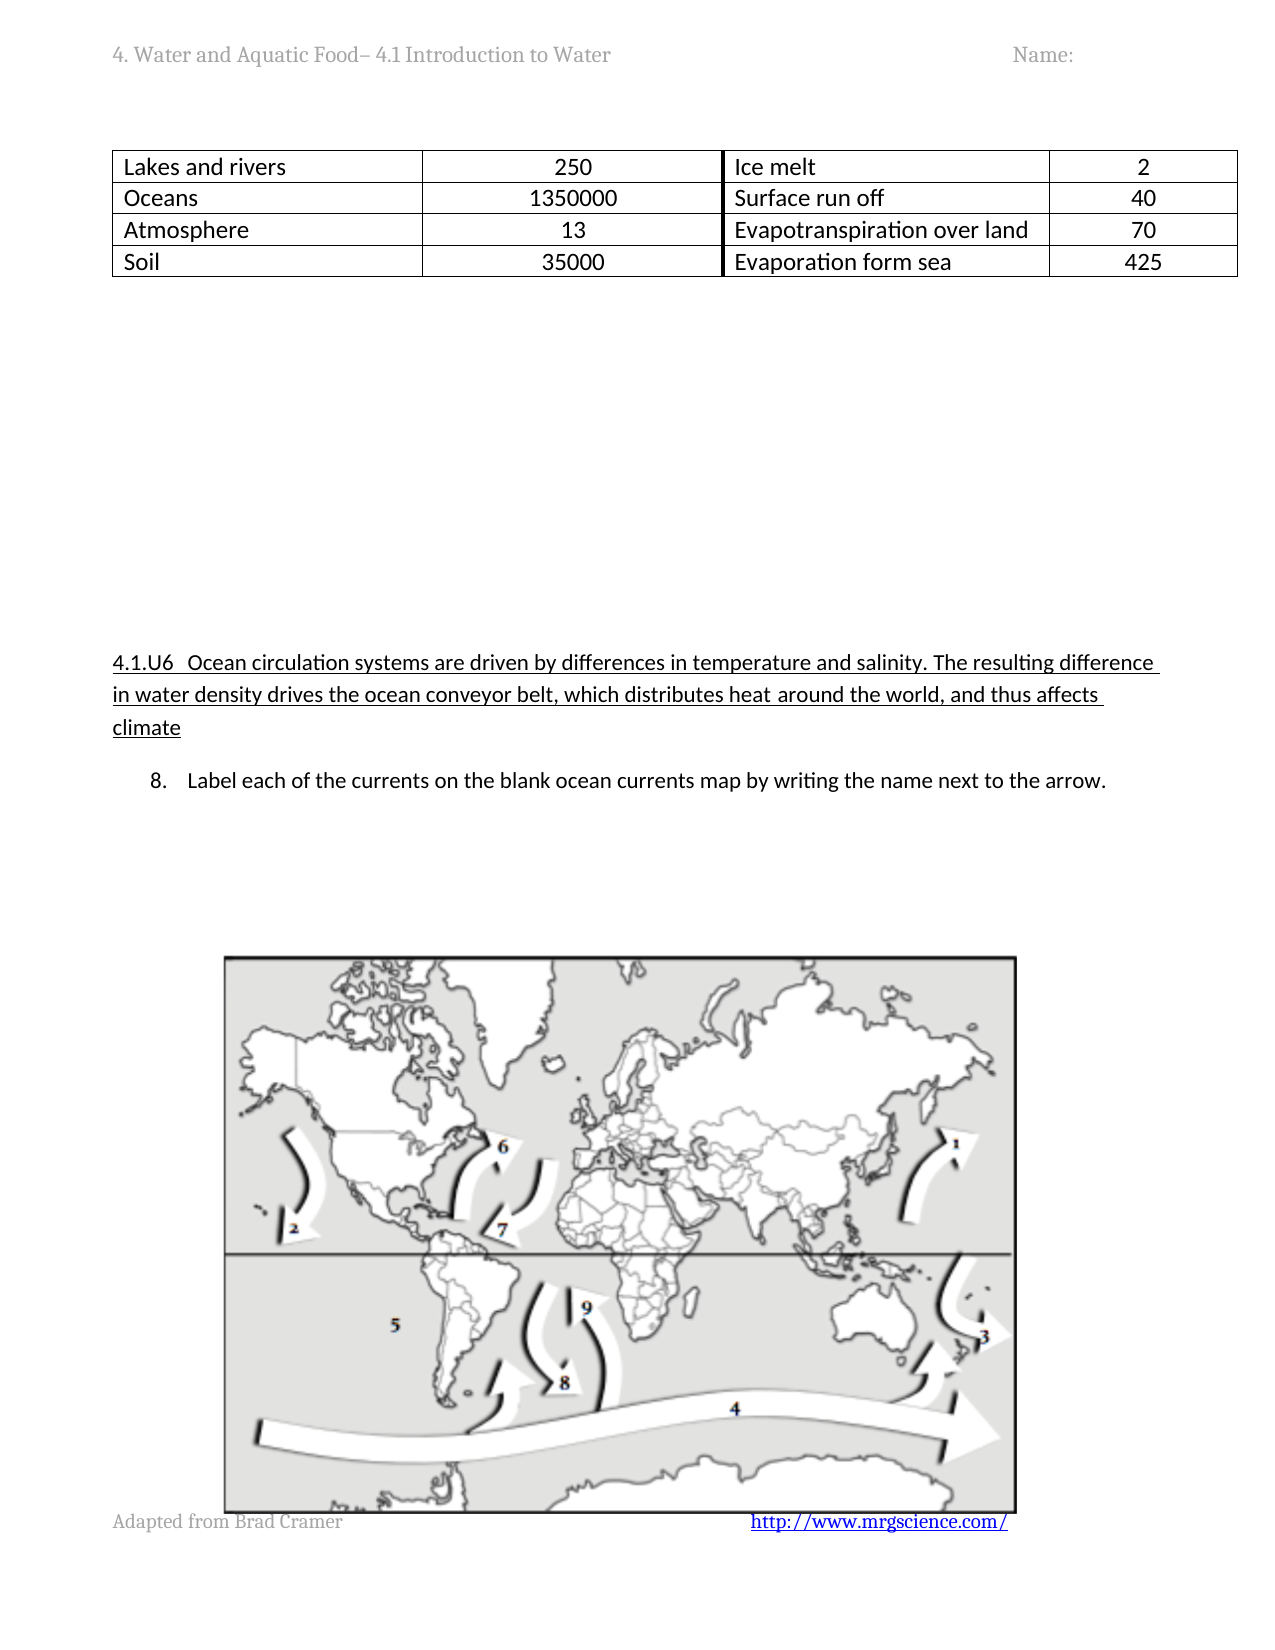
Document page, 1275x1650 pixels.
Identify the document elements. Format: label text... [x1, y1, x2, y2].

table_cell 70 [1050, 214, 1237, 245]
table_cell Soil [113, 246, 422, 276]
table_cell 13 [423, 214, 721, 245]
table_cell Evaporation form sea [725, 246, 1049, 276]
table_cell 425 [1050, 246, 1237, 276]
table_cell Surface run off [725, 183, 1049, 213]
table_cell 1350000 [423, 183, 721, 213]
text 4.1.U6 Ocean circulation systems are driven by differences in temperature and salinity. The resulting difference in water density drives the ocean conveyor belt, which distributes heat around the world, and thus affects climate [112, 648, 1162, 741]
table_cell Oceans [113, 183, 422, 213]
table_cell Lakes and rivers [113, 151, 422, 182]
list Label each of the currents on the blank ocean currents map by writing the name next to the arrow. [150, 766, 1162, 794]
table_cell Evapotranspiration over land [725, 214, 1049, 245]
table_cell Atmosphere [113, 214, 422, 245]
table_cell Ice melt [725, 151, 1049, 182]
table_cell 40 [1050, 183, 1237, 213]
picture [225, 957, 1016, 1513]
table_cell 250 [423, 151, 721, 182]
table_cell 35000 [423, 246, 721, 276]
table_cell 2 [1050, 151, 1237, 182]
